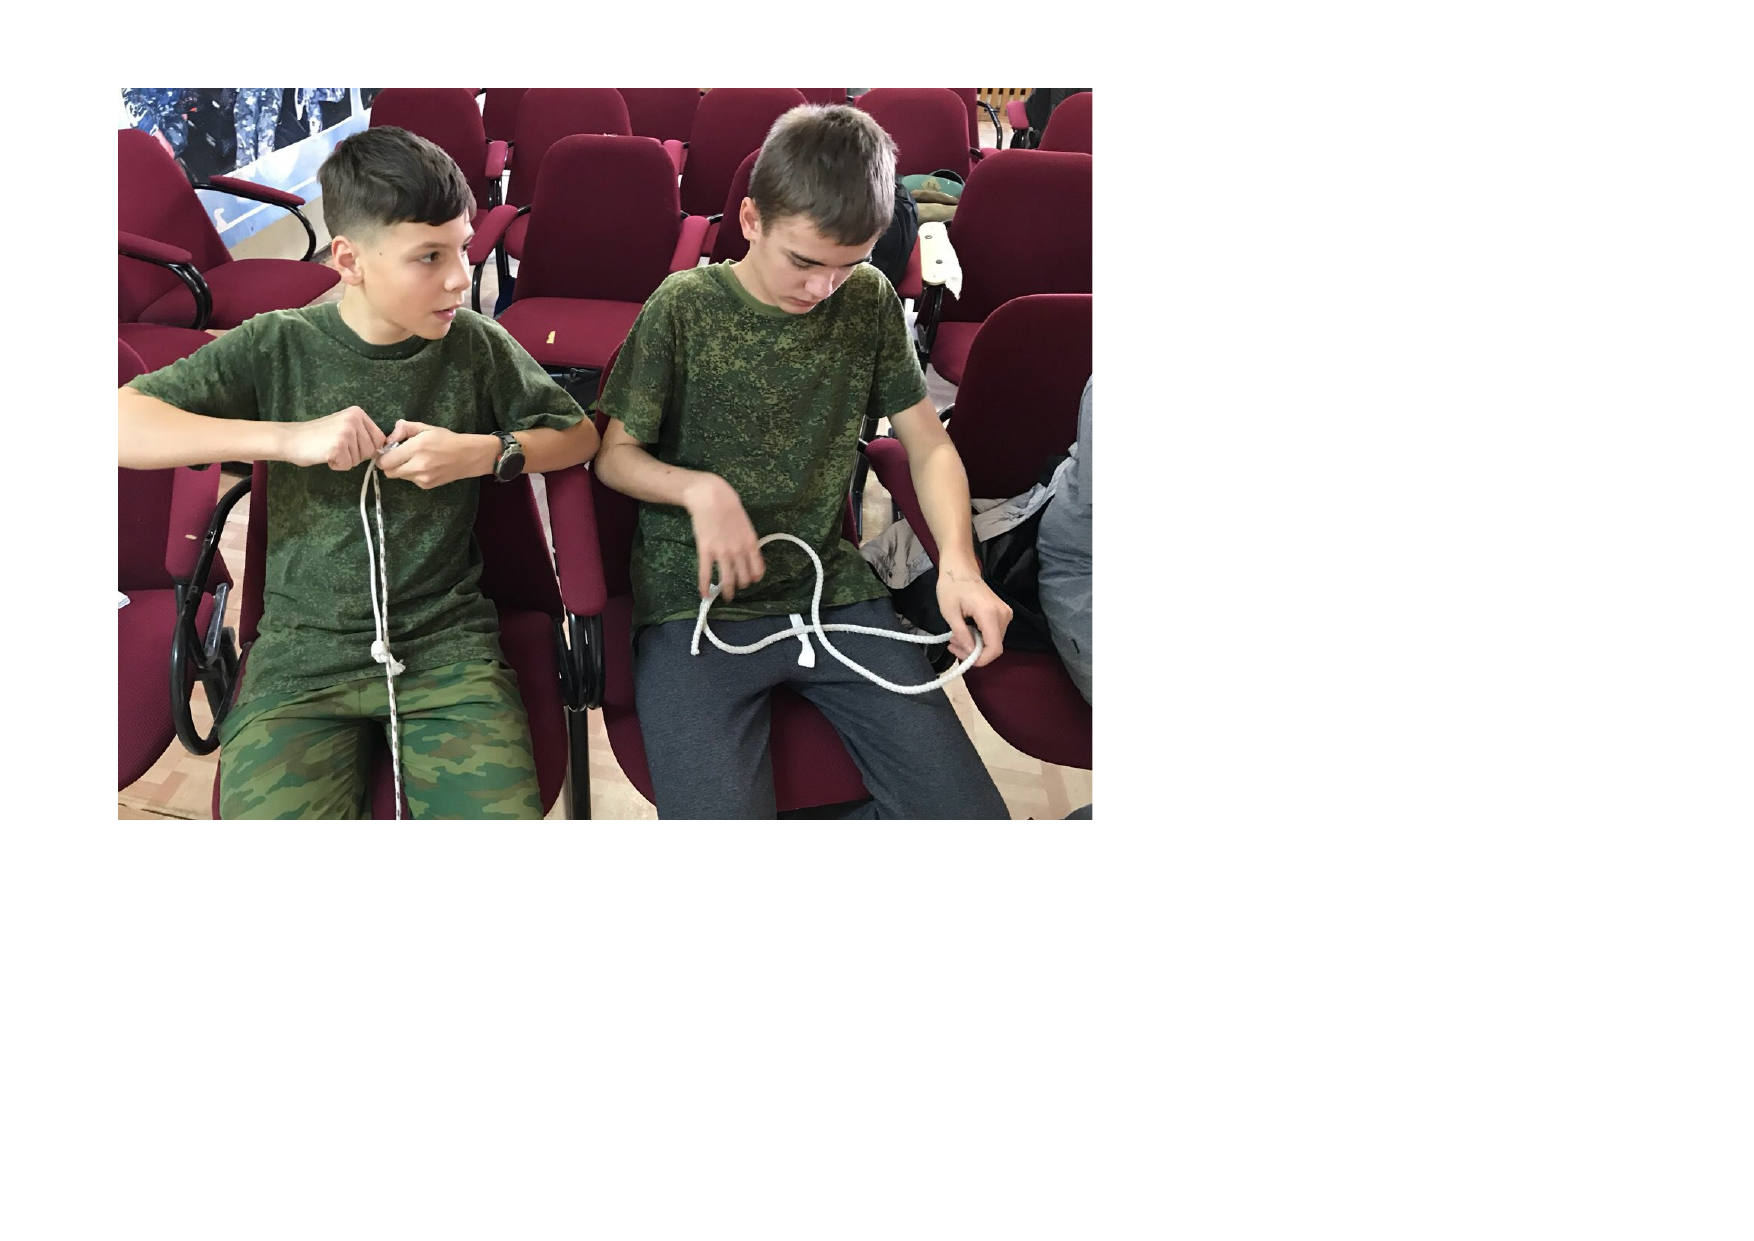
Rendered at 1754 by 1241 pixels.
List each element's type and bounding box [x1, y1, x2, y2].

picture [118, 88, 1093, 820]
